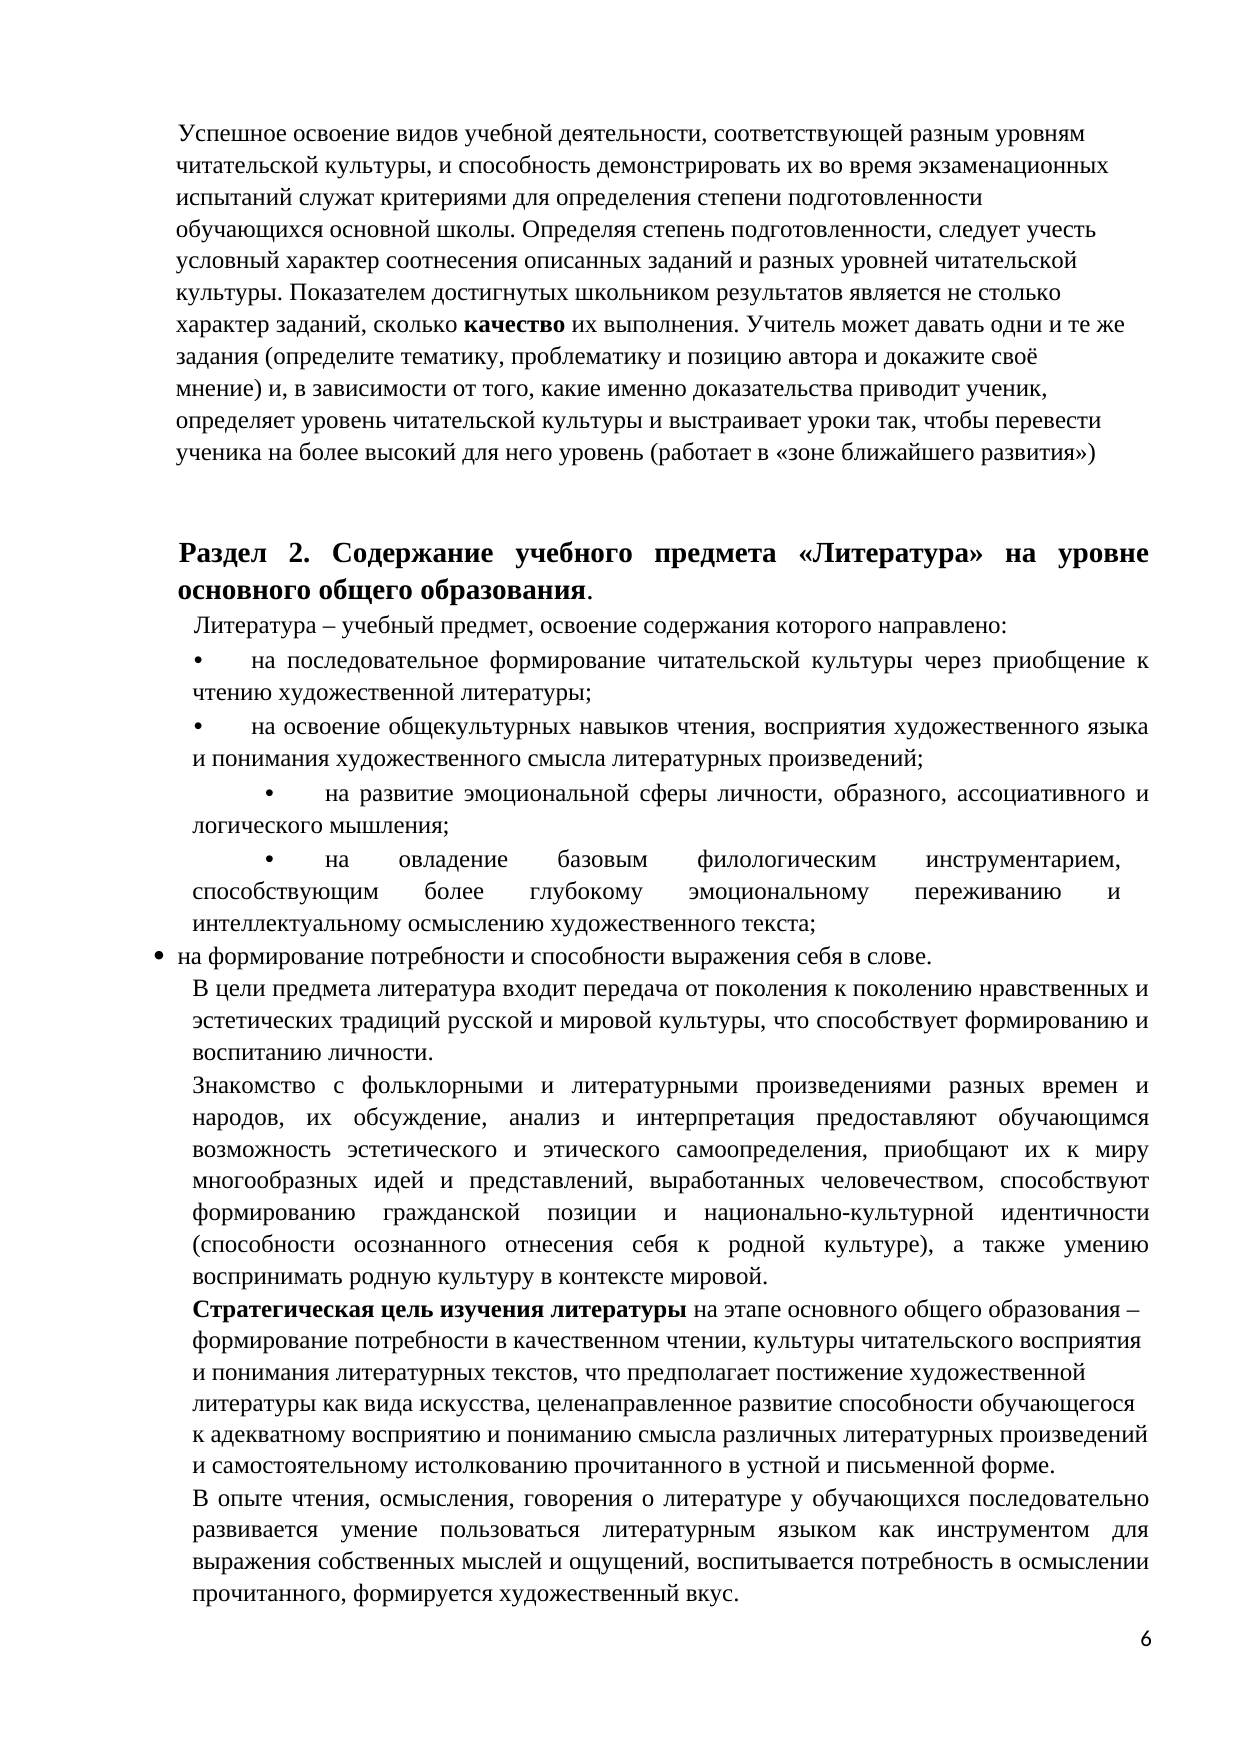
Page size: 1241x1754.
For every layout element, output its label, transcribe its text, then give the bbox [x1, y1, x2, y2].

text Успешное освоение видов учебной деятельности, соответствующей разным уровням читательской культуры, и способность демонстрировать их во время экзаменационных испытаний служат критериями для определения степени подготовленности обучающихся основной школы. Определяя степень подготовленности, следует учесть условный характер соотнесения описанных заданий и разных уровней читательской культуры. Показателем достигнутых школьником результатов является не столько характер заданий, сколько качество их выполнения. Учитель может давать одни и те же задания (определите тематику, проблематику и позицию автора и докажите своё мнение) и, в зависимости от того, какие именно доказательства приводит ученик, определяет уровень читательской культуры и выстраивает уроки так, чтобы перевести ученика на более высокий для него уровень (работает в «зоне ближайшего развития») [176, 118, 1129, 466]
text Стратегическая цель изучения литературы на этапе основного общего образования – формирование потребности в качественном чтении, культуры читательского восприятия и понимания литературных текстов, что предполагает постижение художественной литературы как вида искусства, целенаправленное развитие способности обучающегося к адекватному восприятию и пониманию смысла различных литературных произведений и самостоятельному истолкованию прочитанного в устной и письменной форме. [192, 1294, 1152, 1478]
text Знакомство с фольклорными и литературными произведениями разных времен и народов, их обсуждение, анализ и интерпретация предоставляют обучающимся возможность эстетического и этического самоопределения, приобщают их к миру многообразных идей и представлений, выработанных человечеством, способствуют формированию гражданской позиции и национально-культурной идентичности (способности осознанного отнесения себя к родной культуре), а также умению воспринимать родную культуру в контексте мировой. [192, 1070, 1150, 1290]
list на формирование потребности и способности выражения себя в слове. [154, 941, 1121, 970]
text В опыте чтения, осмысления, говорения о литературе у обучающихся последовательно развивается умение пользоваться литературным языком как инструментом для выражения собственных мыслей и ощущений, воспитывается потребность в осмыслении прочитанного, формируется художественный вкус. [192, 1483, 1150, 1607]
list на овладение базовым филологическим инструментарием, способствующим более глубокому эмоциональному переживанию и интеллектуальному осмыслению художественного текста; [192, 844, 1121, 936]
list на развитие эмоциональной сферы личности, образного, ассоциативного и логического мышления; [192, 778, 1150, 839]
text Раздел 2. Содержание учебного предмета «Литература» на уровне основного общего образования. [177, 535, 1150, 606]
list на последовательное формирование читательской культуры через приобщение к чтению художественной литературы; [192, 646, 1150, 706]
text В цели предмета литература входит передача от поколения к поколению нравственных и эстетических традиций русской и мировой культуры, что способствует формированию и воспитанию личности. [192, 973, 1150, 1065]
text Литература – учебный предмет, освоение содержания которого направлено: [192, 610, 1150, 639]
list на освоение общекультурных навыков чтения, восприятия художественного языка и понимания художественного смысла литературных произведений; [192, 711, 1150, 772]
